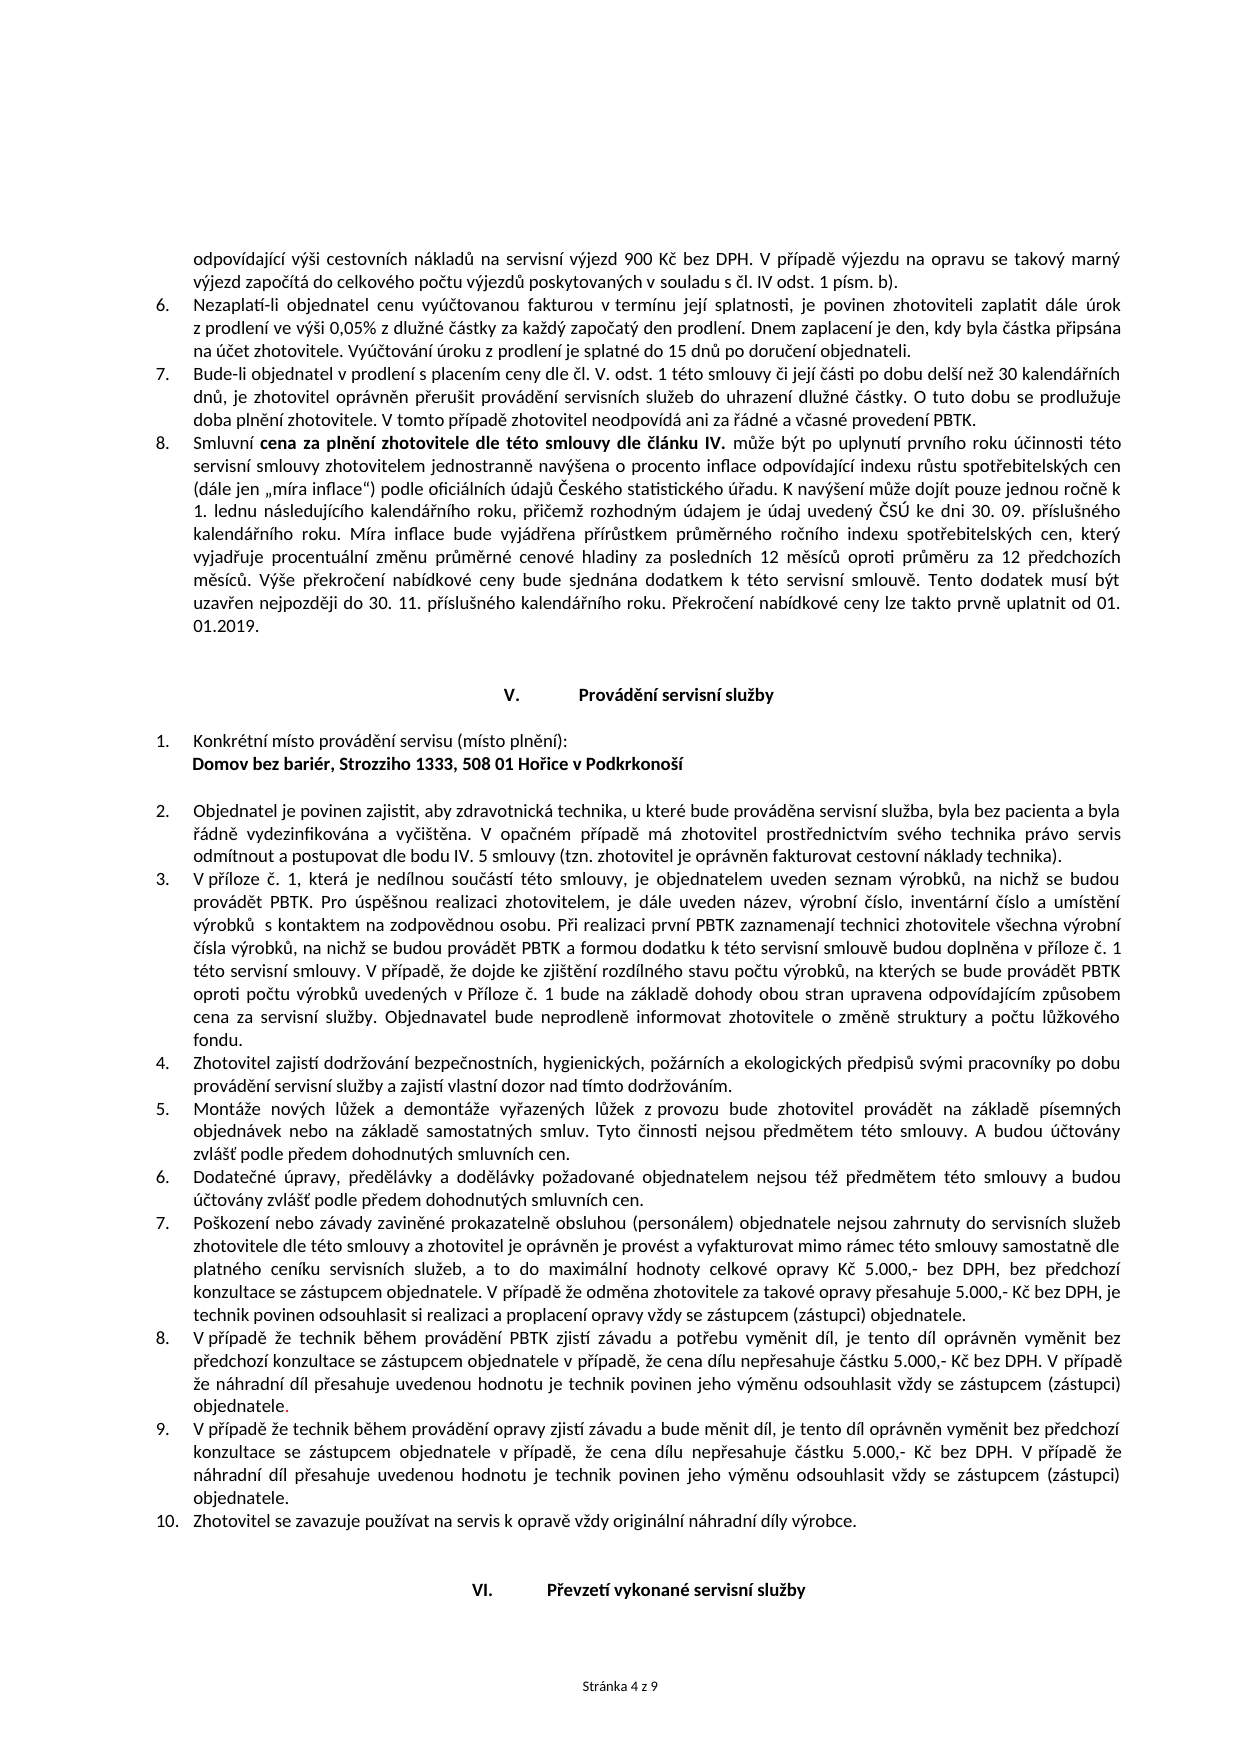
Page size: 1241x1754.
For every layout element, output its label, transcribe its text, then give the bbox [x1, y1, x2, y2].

list Bude-li objednatel v prodlení s placením ceny dle čl. V. odst. 1 této smlouvy či její části po dobu delší než 30 kalendářních dnů, je zhotovitel oprávněn přerušit provádění servisních služeb do uhrazení dlužné částky. O tuto dobu se prodlužuje doba plnění zhotovitele. V tomto případě zhotovitel neodpovídá ani za řádné a včasné provedení PBTK. [156, 362, 1122, 431]
list Nezaplatí-li objednatel cenu vyúčtovanou fakturou v termínu její splatnosti, je povinen zhotoviteli zaplatit dále úrok z prodlení ve výši 0,05% z dlužné částky za každý započatý den prodlení. Dnem zaplacení je den, kdy byla částka připsána na účet zhotovitele. Vyúčtování úroku z prodlení je splatné do 15 dnů po doručení objednateli. [156, 293, 1122, 362]
subtitle Převzetí vykonané servisní služby [156, 1578, 1122, 1601]
list V případě že technik během provádění PBTK zjistí závadu a potřebu vyměnit díl, je tento díl oprávněn vyměnit bez předchozí konzultace se zástupcem objednatele v případě, že cena dílu nepřesahuje částku 5.000,- Kč bez DPH. V případě že náhradní díl přesahuje uvedenou hodnotu je technik povinen jeho výměnu odsouhlasit vždy se zástupcem (zástupci) objednatele. [156, 1326, 1122, 1417]
text Domov bez bariér, Strozziho 1333, 508 01 Hořice v Podkrkonoší [118, 752, 1122, 799]
list Zhotovitel se zavazuje používat na servis k opravě vždy originální náhradní díly výrobce. [156, 1509, 1122, 1532]
list Smluvní cena za plnění zhotovitele dle této smlouvy dle článku IV. může být po uplynutí prvního roku účinnosti této servisní smlouvy zhotovitelem jednostranně navýšena o procento inflace odpovídající indexu růstu spotřebitelských cen (dále jen „míra inflace“) podle oficiálních údajů Českého statistického úřadu. K navýšení může dojít pouze jednou ročně k 1. lednu následujícího kalendářního roku, přičemž rozhodným údajem je údaj uvedený ČSÚ ke dni 30. 09. příslušného kalendářního roku. Míra inflace bude vyjádřena přírůstkem průměrného ročního indexu spotřebitelských cen, který vyjadřuje procentuální změnu průměrné cenové hladiny za posledních 12 měsíců oproti průměru za 12 předchozích měsíců. Výše překročení nabídkové ceny bude sjednána dodatkem k této servisní smlouvě. Tento dodatek musí být uzavřen nejpozději do 30. 11. příslušného kalendářního roku. Překročení nabídkové ceny lze takto prvně uplatnit od 01. 01.2019. [156, 431, 1122, 637]
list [156, 248, 1122, 293]
list Zhotovitel zajistí dodržování bezpečnostních, hygienických, požárních a ekologických předpisů svými pracovníky po dobu provádění servisní služby a zajistí vlastní dozor nad tímto dodržováním. [156, 1051, 1122, 1097]
list Konkrétní místo provádění servisu (místo plnění): [156, 729, 1122, 752]
list Montáže nových lůžek a demontáže vyřazených lůžek z provozu bude zhotovitel provádět na základě písemných objednávek nebo na základě samostatných smluv. Tyto činnosti nejsou předmětem této smlouvy. A budou účtovány zvlášť podle předem dohodnutých smluvních cen. [156, 1097, 1122, 1165]
list Dodatečné úpravy, předělávky a dodělávky požadované objednatelem nejsou též předmětem této smlouvy a budou účtovány zvlášť podle předem dohodnutých smluvních cen. [156, 1165, 1122, 1211]
list Poškození nebo závady zaviněné prokazatelně obsluhou (personálem) objednatele nejsou zahrnuty do servisních služeb zhotovitele dle této smlouvy a zhotovitel je oprávněn je provést a vyfakturovat mimo rámec této smlouvy samostatně dle platného ceníku servisních služeb, a to do maximální hodnoty celkové opravy Kč 5.000,- bez DPH, bez předchozí konzultace se zástupcem objednatele. V případě že odměna zhotovitele za takové opravy přesahuje 5.000,- Kč bez DPH, je technik povinen odsouhlasit si realizaci a proplacení opravy vždy se zástupcem (zástupci) objednatele. [156, 1211, 1122, 1326]
list V případě že technik během provádění opravy zjistí závadu a bude měnit díl, je tento díl oprávněn vyměnit bez předchozí konzultace se zástupcem objednatele v případě, že cena dílu nepřesahuje částku 5.000,- Kč bez DPH. V případě že náhradní díl přesahuje uvedenou hodnotu je technik povinen jeho výměnu odsouhlasit vždy se zástupcem (zástupci) objednatele. [156, 1417, 1122, 1509]
list Objednatel je povinen zajistit, aby zdravotnická technika, u které bude prováděna servisní služba, byla bez pacienta a byla řádně vydezinfikována a vyčištěna. V opačném případě má zhotovitel prostřednictvím svého technika právo servis odmítnout a postupovat dle bodu IV. 5 smlouvy (tzn. zhotovitel je oprávněn fakturovat cestovní náklady technika). [156, 799, 1122, 867]
list Provádění servisní služby [156, 683, 1122, 706]
list V příloze č. 1, která je nedílnou součástí této smlouvy, je objednatelem uveden seznam výrobků, na nichž se budou provádět PBTK. Pro úspěšnou realizaci zhotovitelem, je dále uveden název, výrobní číslo, inventární číslo a umístění výrobků s kontaktem na zodpovědnou osobu. Při realizaci první PBTK zaznamenají technici zhotovitele všechna výrobní čísla výrobků, na nichž se budou provádět PBTK a formou dodatku k této servisní smlouvě budou doplněna v příloze č. 1 této servisní smlouvy. V případě, že dojde ke zjištění rozdílného stavu počtu výrobků, na kterých se bude provádět PBTK oproti počtu výrobků uvedených v Příloze č. 1 bude na základě dohody obou stran upravena odpovídajícím způsobem cena za servisní služby. Objednavatel bude neprodleně informovat zhotovitele o změně struktury a počtu lůžkového fondu. [156, 867, 1122, 1051]
